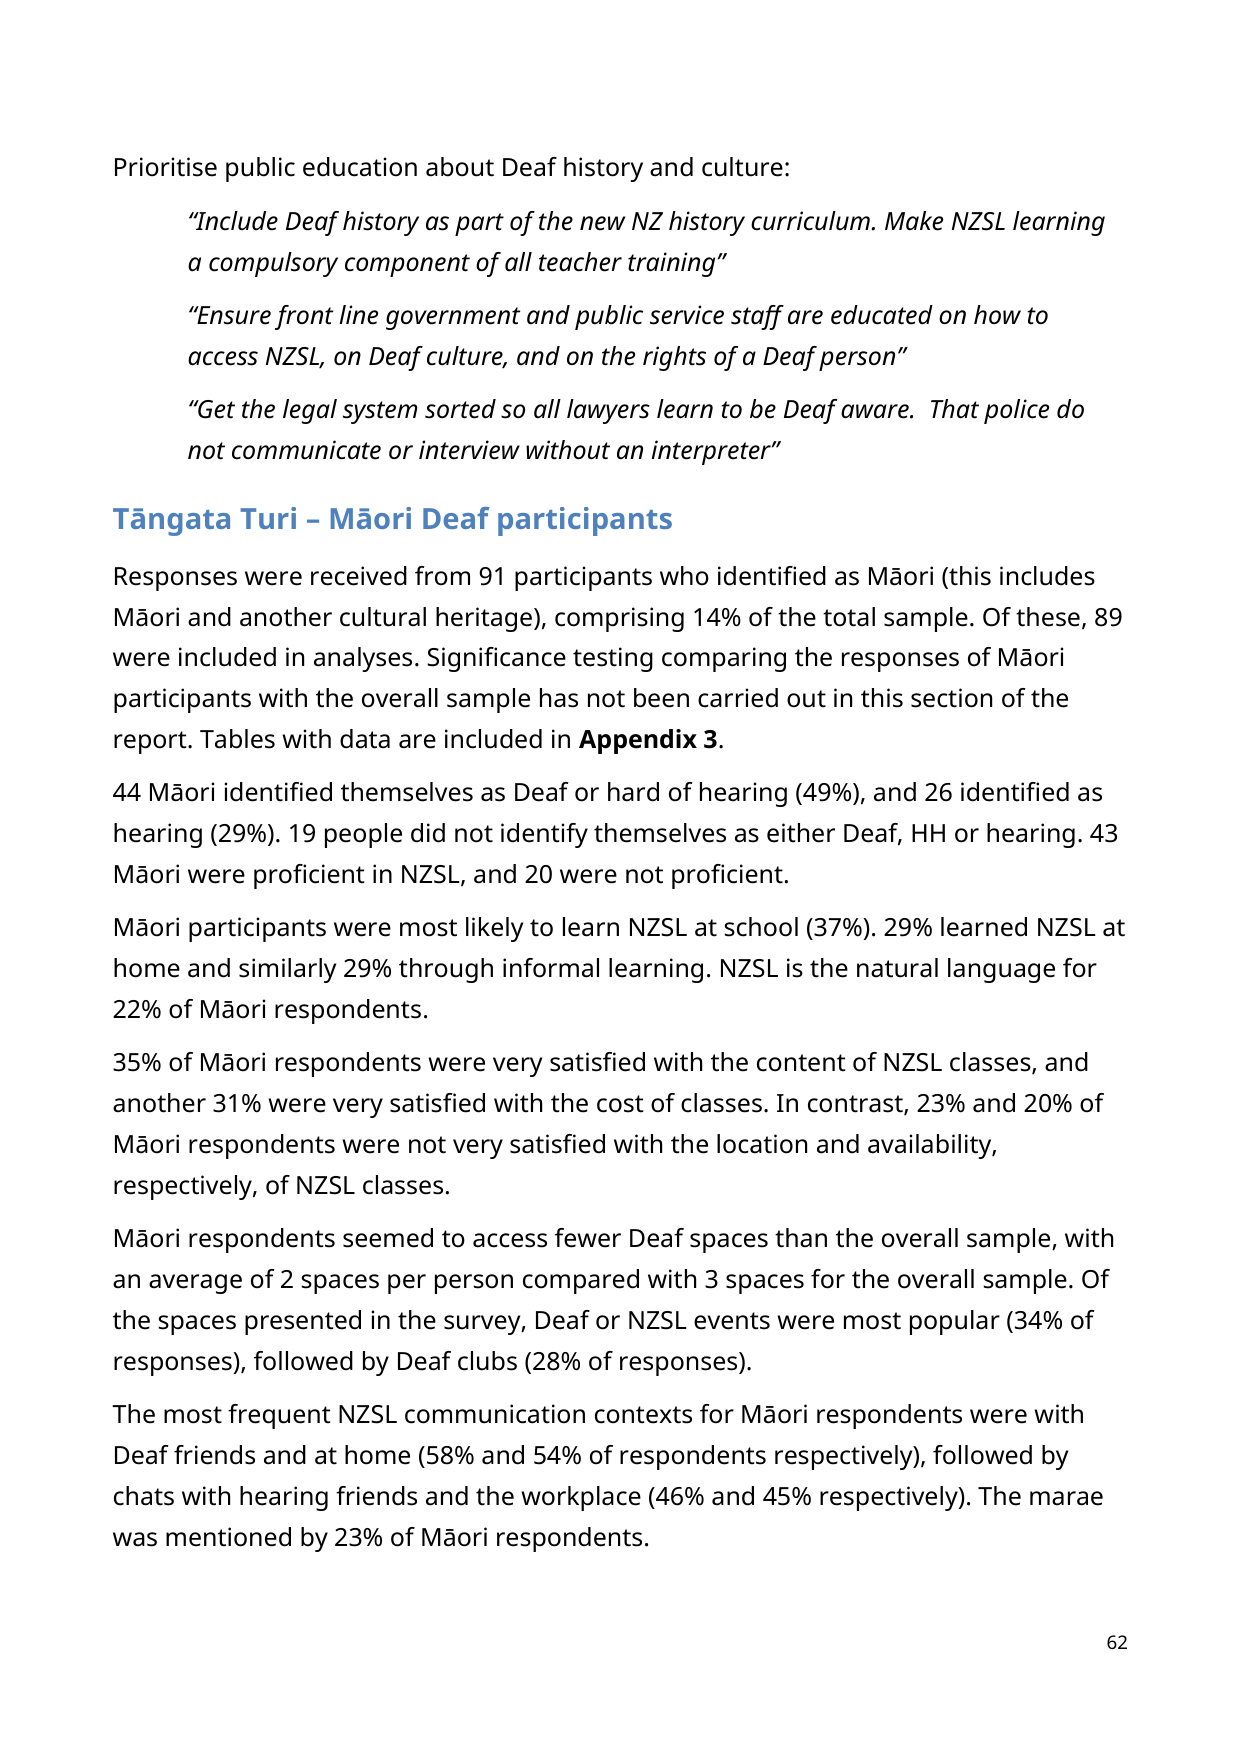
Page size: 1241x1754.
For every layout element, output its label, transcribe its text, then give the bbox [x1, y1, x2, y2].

text 44 Māori identified themselves as Deaf or hard of hearing (49%), and 26 identified as hearing (29%). 19 people did not identify themselves as either Deaf, HH or hearing. 43 Māori were proficient in NZSL, and 20 were not proficient. [112, 775, 1128, 891]
text The most frequent NZSL communication contexts for Māori respondents were with Deaf friends and at home (58% and 54% of respondents respectively), followed by chats with hearing friends and the workplace (46% and 45% respectively). The marae was mentioned by 23% of Māori respondents. [112, 1397, 1128, 1553]
text Responses were received from 91 participants who identified as Māori (this includes Māori and another cultural heritage), comprising 14% of the total sample. Of these, 89 were included in analyses. Significance testing comparing the responses of Māori participants with the overall sample has not been carried out in this section of the report. Tables with data are included in Appendix 3. [112, 558, 1128, 756]
subtitle Tāngata Turi – Māori Deaf participants [112, 498, 1128, 538]
text “Get the legal system sorted so all lawyers learn to be Deaf aware. That police do not communicate or interview without an interpreter” [187, 392, 1128, 467]
text Prioritise public education about Deaf history and culture: [112, 150, 1128, 184]
text “Ensure front line government and public service staff are educated on how to access NZSL, on Deaf culture, and on the rights of a Deaf person” [187, 297, 1128, 372]
text “Include Deaf history as part of the new NZ history curriculum. Make NZSL learning a compulsory component of all teacher training” [187, 203, 1128, 278]
text Māori participants were most likely to learn NZSL at school (37%). 29% learned NZSL at home and similarly 29% through informal learning. NZSL is the natural language for 22% of Māori respondents. [112, 910, 1128, 1026]
text Māori respondents seemed to access fewer Deaf spaces than the overall sample, with an average of 2 spaces per person compared with 3 spaces for the overall sample. Of the spaces presented in the survey, Deaf or NZSL events were most popular (34% of responses), followed by Deaf clubs (28% of responses). [112, 1221, 1128, 1377]
text 35% of Māori respondents were very satisfied with the content of NZSL classes, and another 31% were very satisfied with the cost of classes. In contrast, 23% and 20% of Māori respondents were not very satisfied with the location and availability, respectively, of NZSL classes. [112, 1045, 1128, 1202]
